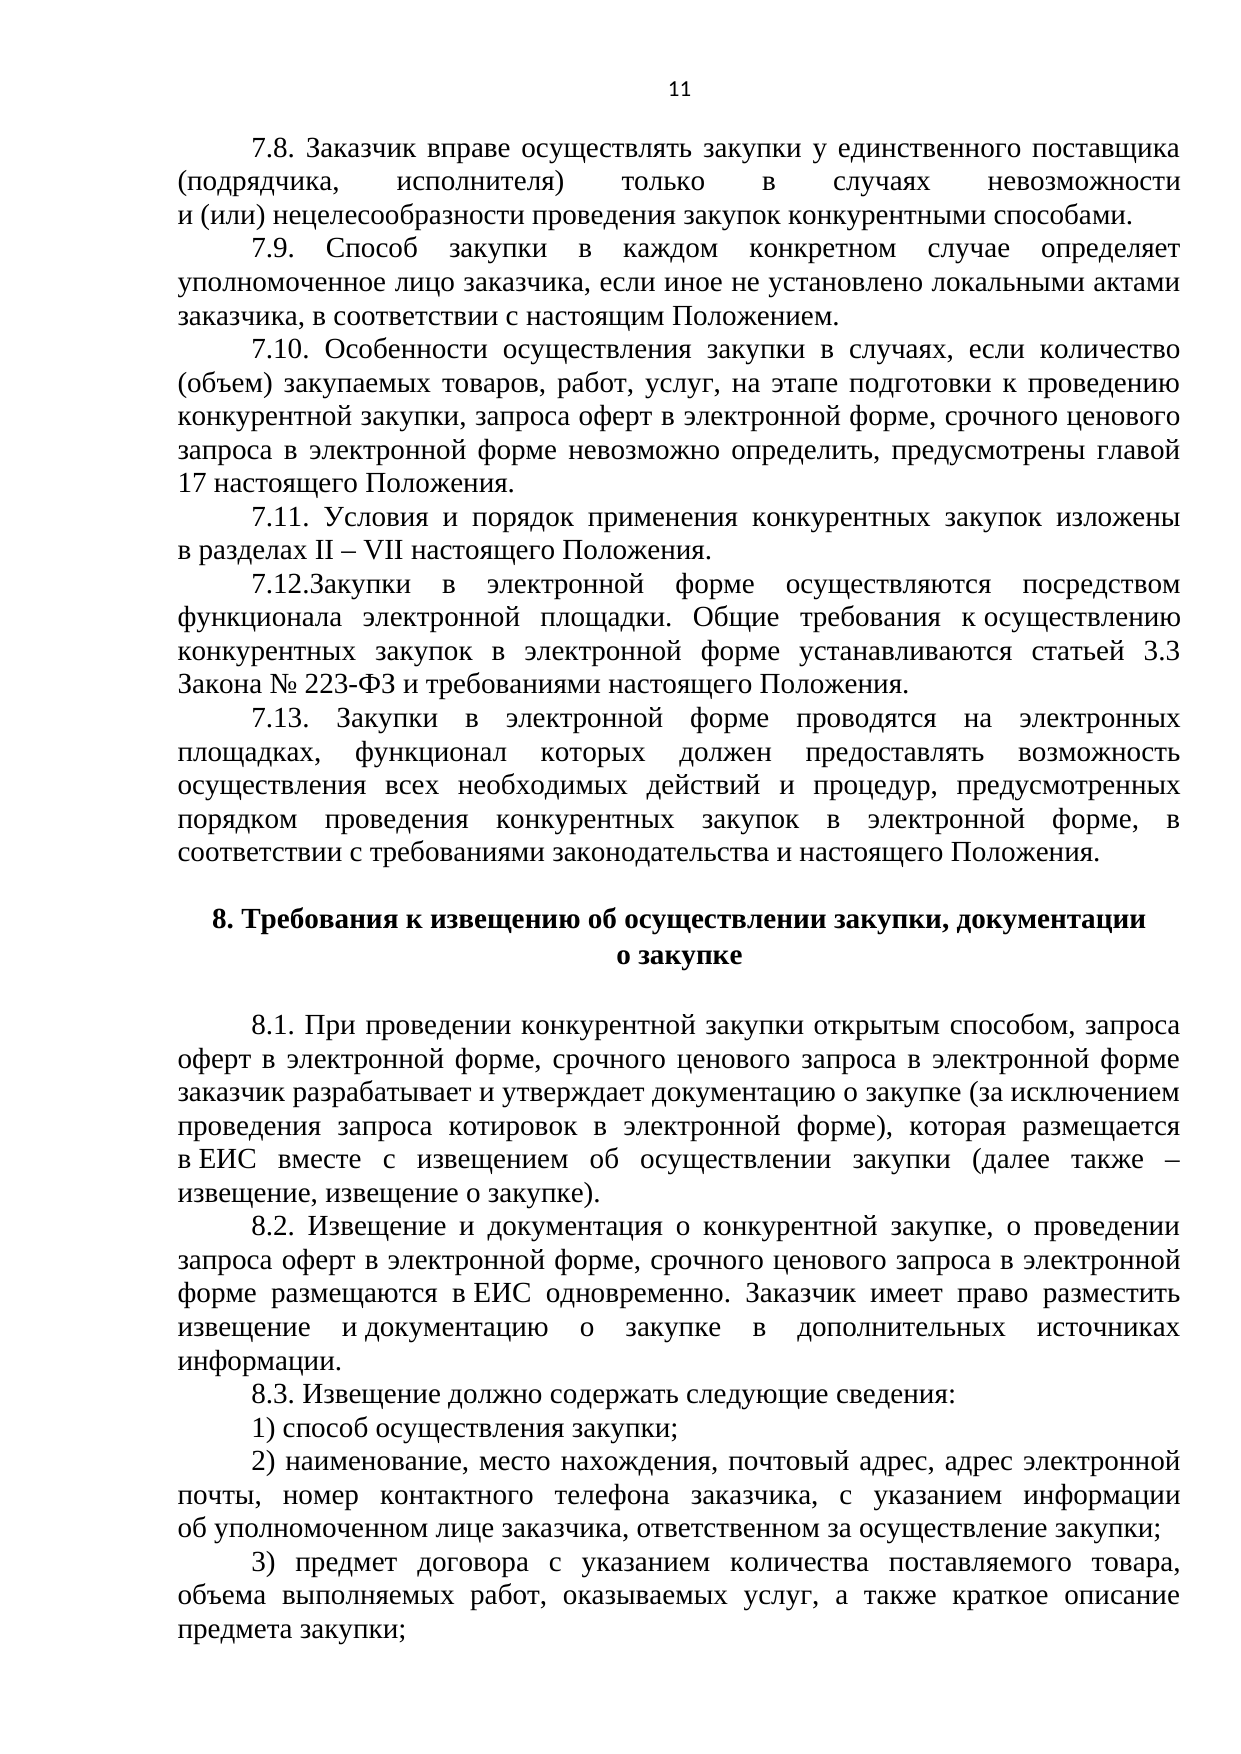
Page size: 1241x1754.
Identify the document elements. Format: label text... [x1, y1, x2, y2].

text 7.10. Особенности осуществления закупки в случаях, если количество (объем) закупаемых товаров, работ, услуг, на этапе подготовки к проведению конкурентной закупки, запроса оферт в электронной форме, срочного ценового запроса в электронной форме невозможно определить, предусмотрены главой 17 настоящего Положения. [177, 331, 1181, 499]
text 1) способ осуществления закупки; [177, 1410, 1181, 1443]
text 7.12.Закупки в электронной форме осуществляются посредством функционала электронной площадки. Общие требования к осуществлению конкурентных закупок в электронной форме устанавливаются статьей 3.3 Закона № 223-ФЗ и требованиями настоящего Положения. [177, 566, 1181, 700]
text 7.11. Условия и порядок применения конкурентных закупок изложены в разделах II – VII настоящего Положения. [177, 499, 1181, 566]
subtitle 8. Требования к извещению об осуществлении закупки, документации о закупке [177, 901, 1181, 971]
text 7.9. Способ закупки в каждом конкретном случае определяет уполномоченное лицо заказчика, если иное не установлено локальными актами заказчика, в соответствии с настоящим Положением. [177, 231, 1181, 331]
text 7.13. Закупки в электронной форме проводятся на электронных площадках, функционал которых должен предоставлять возможность осуществления всех необходимых действий и процедур, предусмотренных порядком проведения конкурентных закупок в электронной форме, в соответствии с требованиями законодательства и настоящего Положения. [177, 700, 1181, 868]
text 8.3. Извещение должно содержать следующие сведения: [177, 1376, 1181, 1410]
text 7.8. Заказчик вправе осуществлять закупки у единственного поставщика (подрядчика, исполнителя) только в случаях невозможности и (или) нецелесообразности проведения закупок конкурентными способами. [177, 130, 1181, 231]
text 3) предмет договора с указанием количества поставляемого товара, объема выполняемых работ, оказываемых услуг, а также краткое описание предмета закупки; [177, 1544, 1181, 1644]
text 8.1. При проведении конкурентной закупки открытым способом, запроса оферт в электронной форме, срочного ценового запроса в электронной форме заказчик разрабатывает и утверждает документацию о закупке (за исключением проведения запроса котировок в электронной форме), которая размещается в ЕИС вместе с извещением об осуществлении закупки (далее также – извещение, извещение о закупке). [177, 1007, 1181, 1208]
text 8.2. Извещение и документация о конкурентной закупке, о проведении запроса оферт в электронной форме, срочного ценового запроса в электронной форме размещаются в ЕИС одновременно. Заказчик имеет право разместить извещение и документацию о закупке в дополнительных источниках информации. [177, 1208, 1181, 1376]
text 2) наименование, место нахождения, почтовый адрес, адрес электронной почты, номер контактного телефона заказчика, с указанием информации об уполномоченном лице заказчика, ответственном за осуществление закупки; [177, 1443, 1181, 1544]
